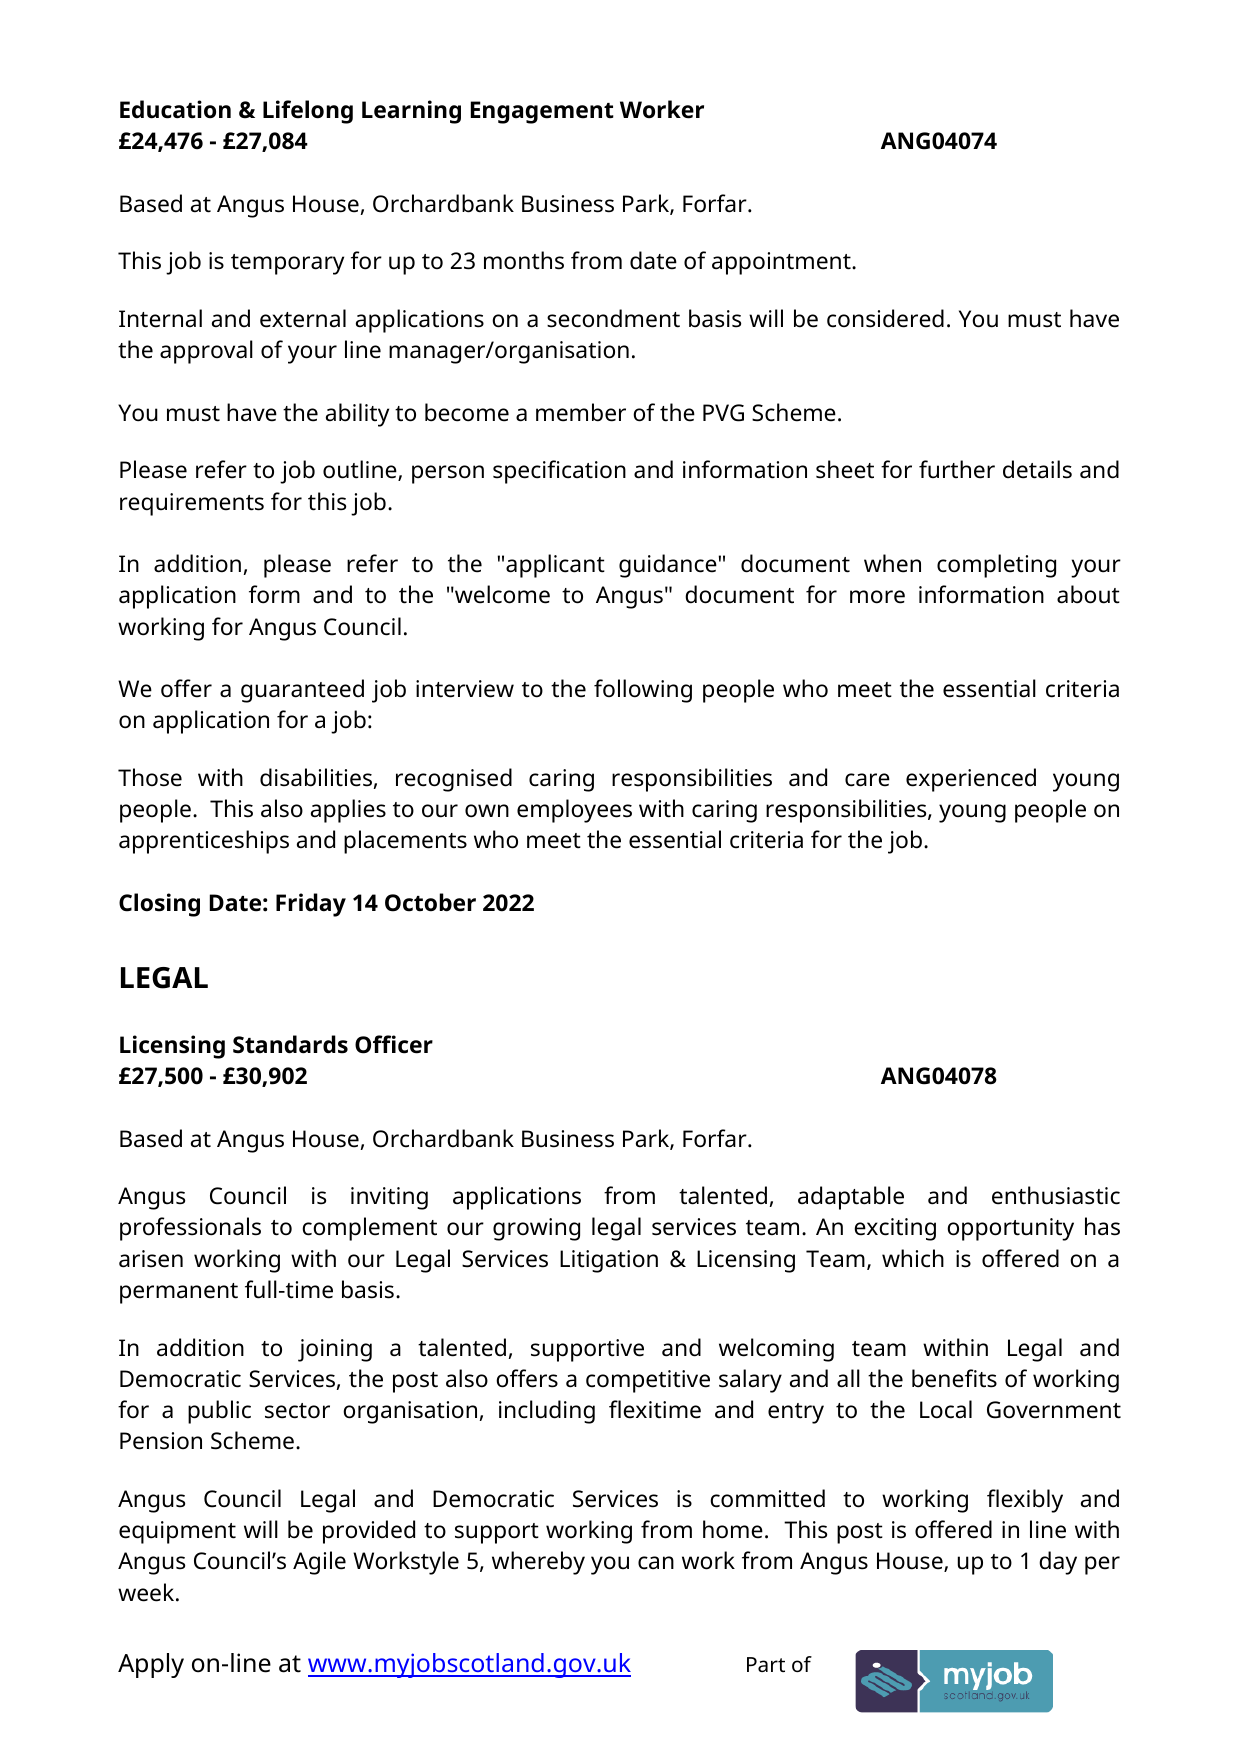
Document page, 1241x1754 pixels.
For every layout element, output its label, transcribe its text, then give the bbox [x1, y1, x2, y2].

text Angus Council is inviting applications from talented, adaptable and enthusiastic professionals to complement our growing legal services team. An exciting opportunity has arisen working with our Legal Services Litigation & Licensing Team, which is offered on a permanent full-time basis. [118, 1180, 1122, 1305]
text Please refer to job outline, person specification and information sheet for further details and requirements for this job. [118, 454, 1122, 517]
text £27,500 - £30,902 ANG04078 [118, 1060, 1122, 1091]
text You must have the ability to become a member of the PVG Scheme. [118, 397, 1122, 428]
text £24,476 - £27,084 ANG04074 [118, 125, 1122, 156]
text LEGAL [118, 958, 1122, 997]
text Closing Date: Friday 14 October 2022 [118, 887, 1122, 918]
picture [855, 1646, 1055, 1717]
text Based at Angus House, Orchardbank Business Park, Forfar. [118, 1122, 1122, 1154]
text Education & Lifelong Learning Engagement Worker [118, 94, 1122, 125]
text Angus Council Legal and Democratic Services is committed to working flexibly and equipment will be provided to support working from home. This post is offered in line with Angus Council’s Agile Workstyle 5, whereby you can work from Angus House, up to 1 day per week. [118, 1483, 1122, 1608]
text In addition, please refer to the "applicant guidance" document when completing your application form and to the "welcome to Angus" document for more information about working for Angus Council. [118, 548, 1122, 642]
text Licensing Standards Officer [118, 1029, 1122, 1060]
text In addition to joining a talented, supportive and welcoming team within Legal and Democratic Services, the post also offers a competitive salary and all the benefits of working for a public sector organisation, including flexitime and entry to the Local Government Pension Scheme. [118, 1331, 1122, 1456]
text We offer a guaranteed job interview to the following people who meet the essential criteria on application for a job: [118, 673, 1122, 736]
text Based at Angus House, Orchardbank Business Park, Forfar. [118, 188, 1122, 219]
text Internal and external applications on a secondment basis will be considered. You must have the approval of your line manager/organisation. [118, 303, 1122, 365]
text This job is temporary for up to 23 months from date of appointment. [118, 245, 1122, 277]
text Those with disabilities, recognised caring responsibilities and care experienced young people. This also applies to our own employees with caring responsibilities, young people on apprenticeships and placements who meet the essential criteria for the job. [118, 762, 1122, 856]
